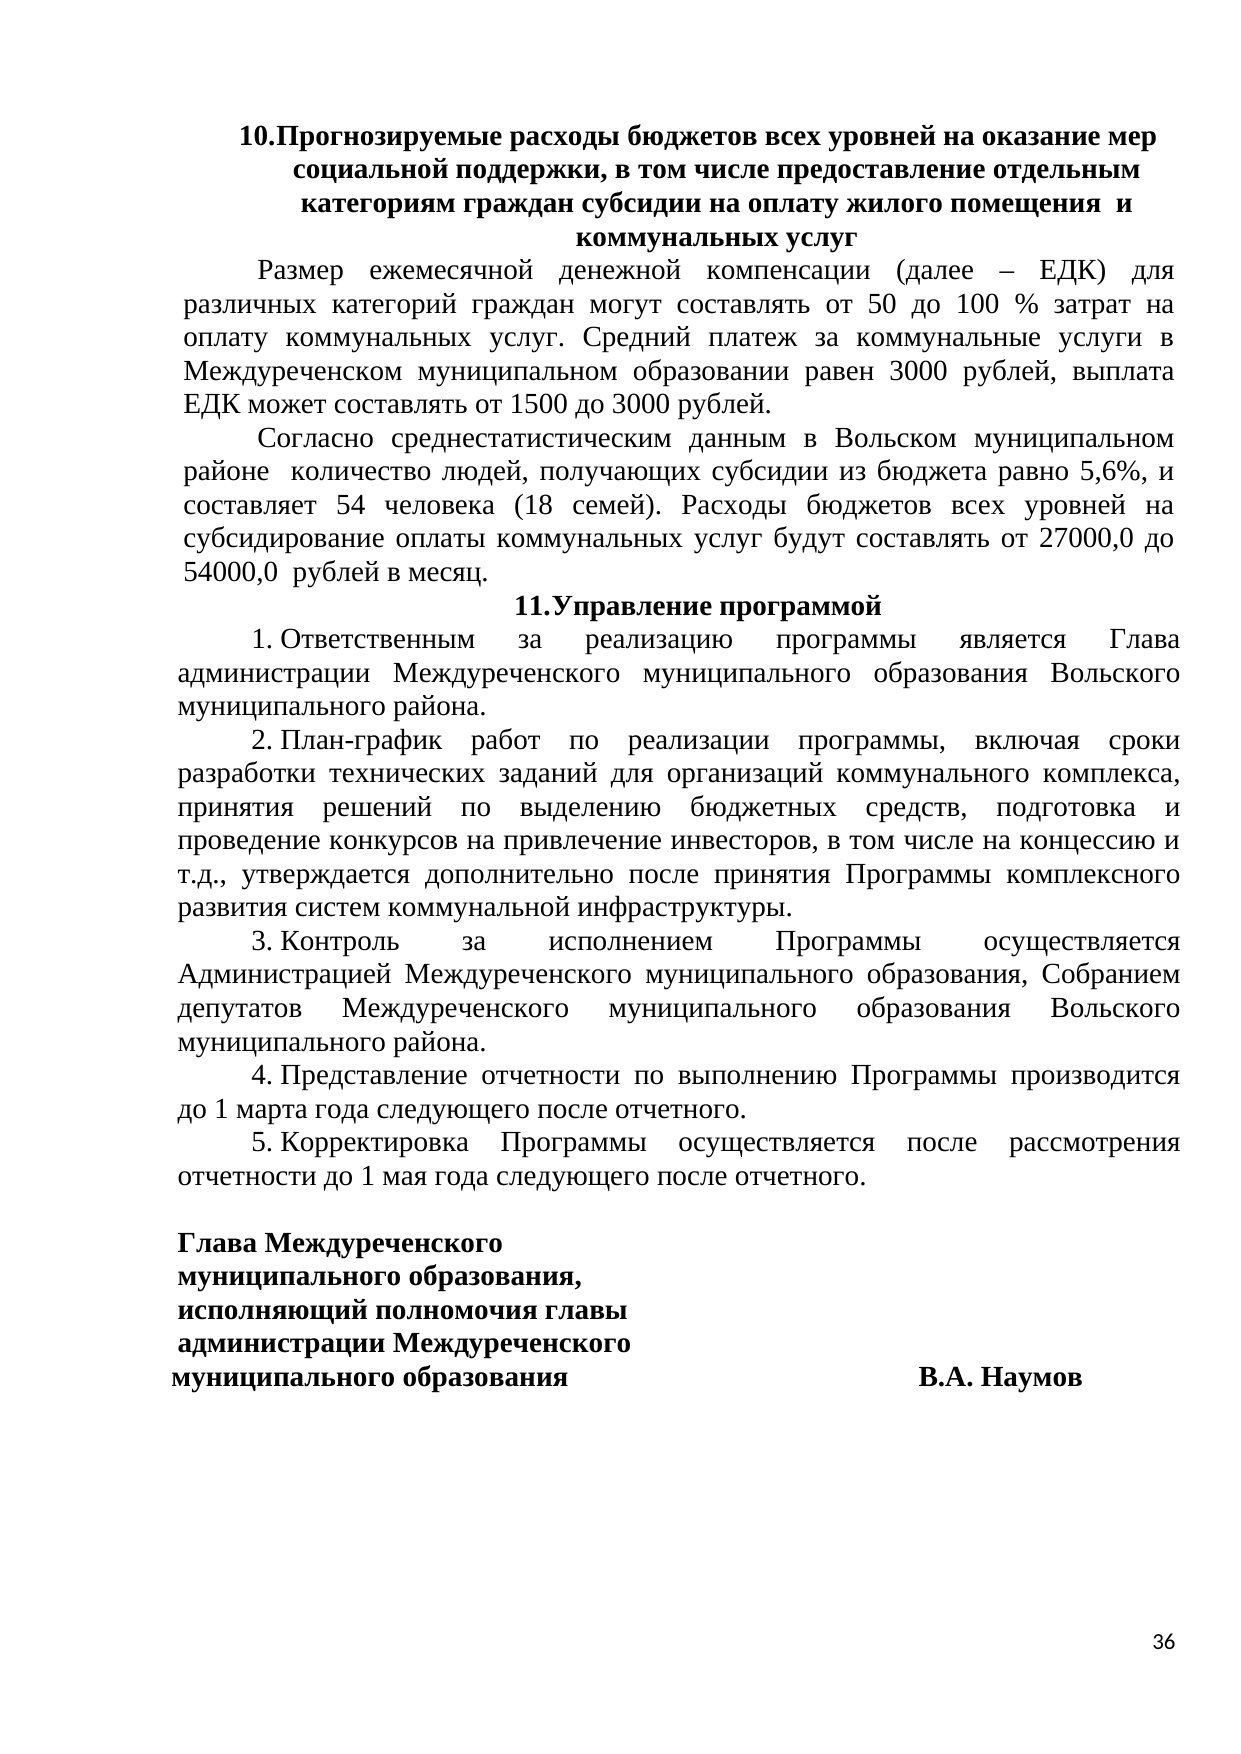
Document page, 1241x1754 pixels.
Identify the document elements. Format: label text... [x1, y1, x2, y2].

list Прогнозируемые расходы бюджетов всех уровней на оказание мер социальной поддержки, в том числе предоставление отдельным категориям граждан субсидии на оплату жилого помещения и коммунальных услуг [215, 118, 1181, 252]
list Представление отчетности по выполнению Программы производится до 1 марта года следующего после отчетного. [177, 1057, 1181, 1124]
list Корректировка Программы осуществляется после рассмотрения отчетности до 1 мая года следующего после отчетного. [177, 1124, 1181, 1191]
text Согласно среднестатистическим данным в Вольском муниципальном районе количество людей, получающих субсидии из бюджета равно 5,6%, и составляет 54 человека (18 семей). Расходы бюджетов всех уровней на субсидирование оплаты коммунальных услуг будут составлять от 27000,0 до 54000,0 рублей в месяц. [183, 420, 1175, 588]
list Контроль за исполнением Программы осуществляется Администрацией Междуреченского муниципального образования, Собранием депутатов Междуреченского муниципального образования Вольского муниципального района. [177, 923, 1181, 1057]
list Ответственным за реализацию программы является Глава администрации Междуреченского муниципального образования Вольского муниципального района. [177, 621, 1181, 722]
text Глава Междуреченского [177, 1225, 1175, 1258]
list Управление программой [215, 588, 1181, 621]
text муниципального образования, [177, 1258, 1175, 1292]
text Размер ежемесячной денежной компенсации (далее – ЕДК) для различных категорий граждан могут составлять от 50 до 100 % затрат на оплату коммунальных услуг. Средний платеж за коммунальные услуги в Междуреченском муниципальном образовании равен 3000 рублей, выплата ЕДК может составлять от 1500 до 3000 рублей. [183, 252, 1175, 420]
text муниципального образования В.А. Наумов [171, 1359, 1181, 1393]
list План-график работ по реализации программы, включая сроки разработки технических заданий для организаций коммунального комплекса, принятия решений по выделению бюджетных средств, подготовка и проведение конкурсов на привлечение инвесторов, в том числе на концессию и т.д., утверждается дополнительно после принятия Программы комплексного развития систем коммунальной инфраструктуры. [177, 722, 1181, 923]
text исполняющий полномочия главы [177, 1292, 1175, 1326]
text администрации Междуреченского [177, 1326, 1175, 1359]
